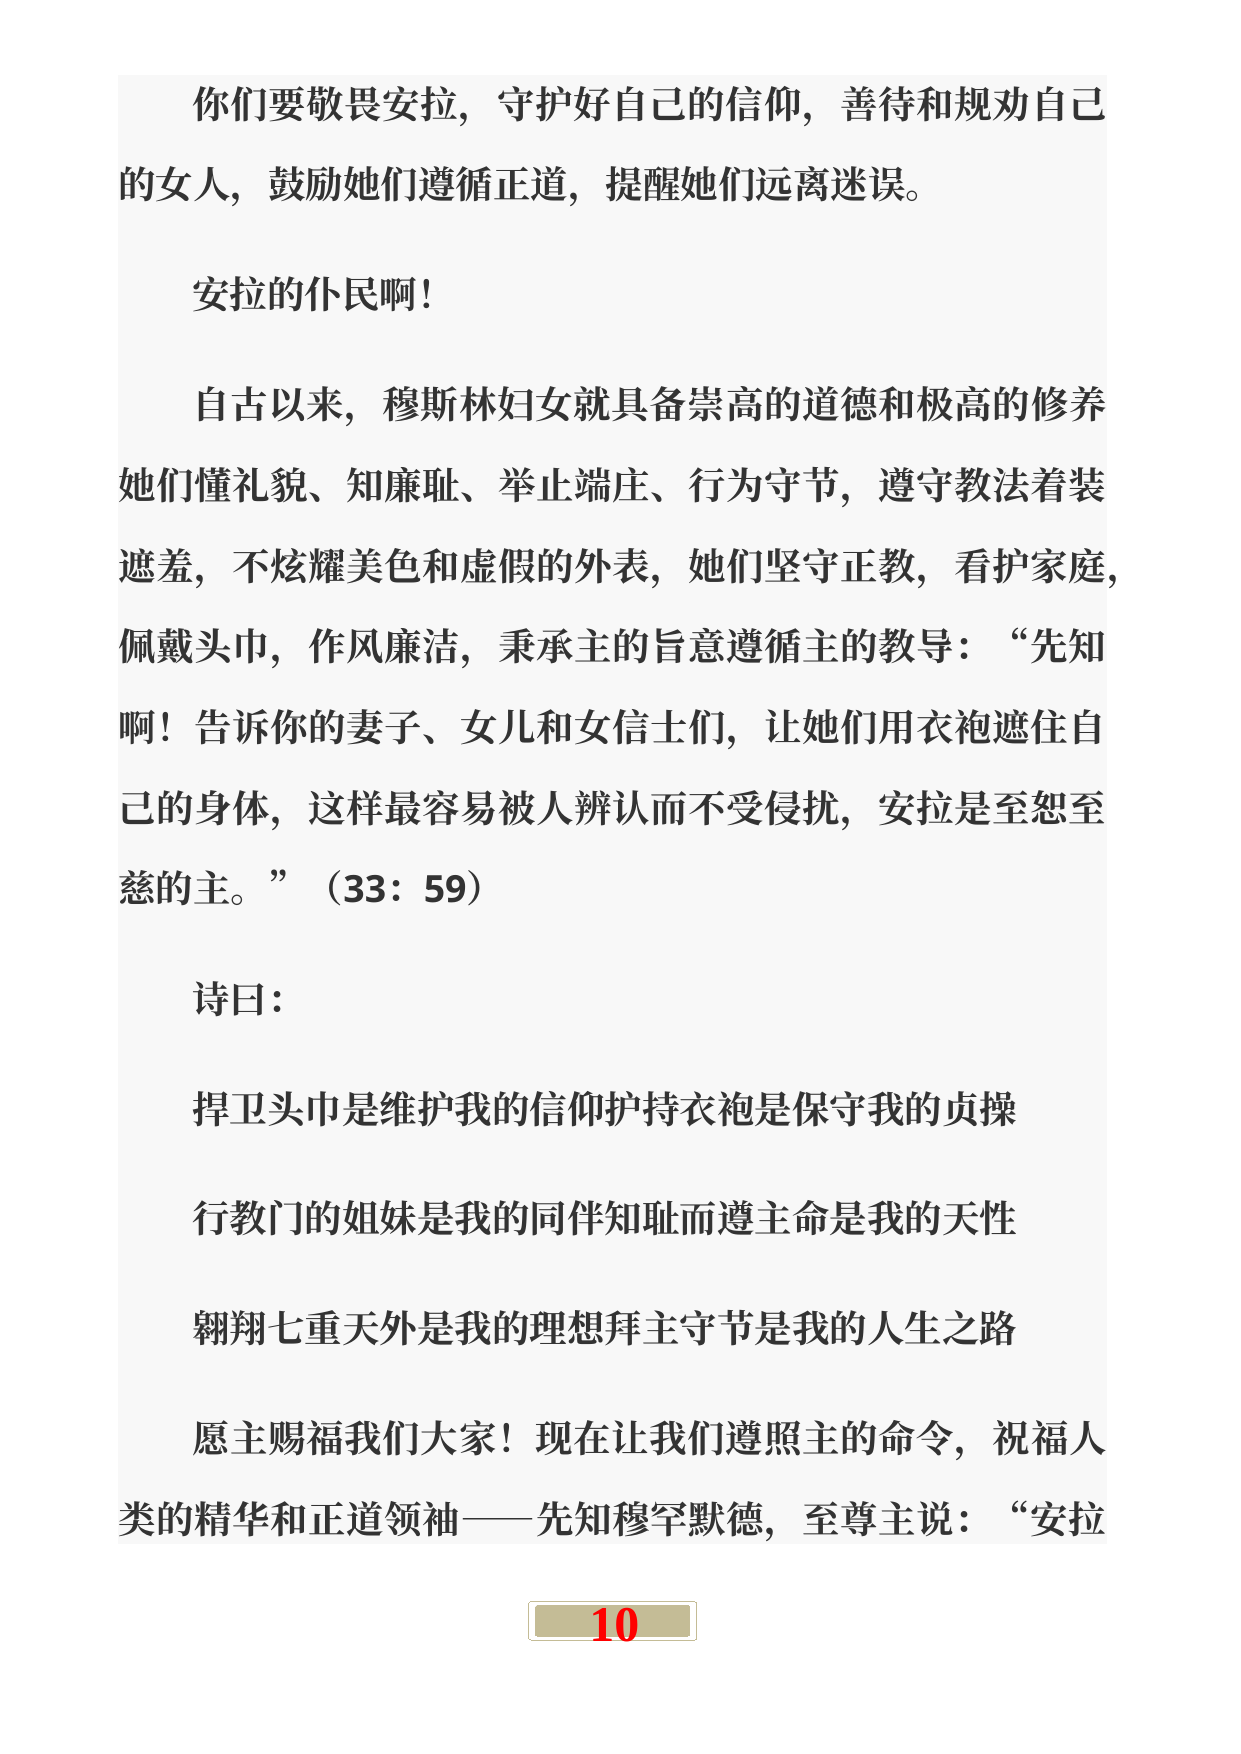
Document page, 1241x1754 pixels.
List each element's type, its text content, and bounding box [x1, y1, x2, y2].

text 你们要敬畏安拉，守护好自己的信仰，善待和规劝自己的女人，鼓励她们遵循正道，提醒她们远离迷误。 [118, 75, 1107, 209]
text 翱翔七重天外是我的理想拜主守节是我的人生之路 [118, 1300, 1107, 1353]
text 行教门的姐妹是我的同伴知耻而遵主命是我的天性 [118, 1190, 1107, 1244]
text 自古以来，穆斯林妇女就具备崇高的道德和极高的修养，她们懂礼貌、知廉耻、举止端庄、行为守节，遵守教法着装遮羞，不炫耀美色和虚假的外表，她们坚守正教，看护家庭，佩戴头巾，作风廉洁，秉承主的旨意遵循主的教导：“先知啊！告诉你的妻子、女儿和女信士们，让她们用衣袍遮住自己的身体，这样最容易被人辨认而不受侵扰，安拉是至恕至慈的主。”（33：59） [118, 375, 1107, 914]
text 安拉的仆民啊！ [118, 266, 1107, 319]
text 捍卫头巾是维护我的信仰护持衣袍是保守我的贞操 [118, 1080, 1107, 1134]
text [118, 1409, 1107, 1544]
text 诗曰： [118, 970, 1107, 1024]
